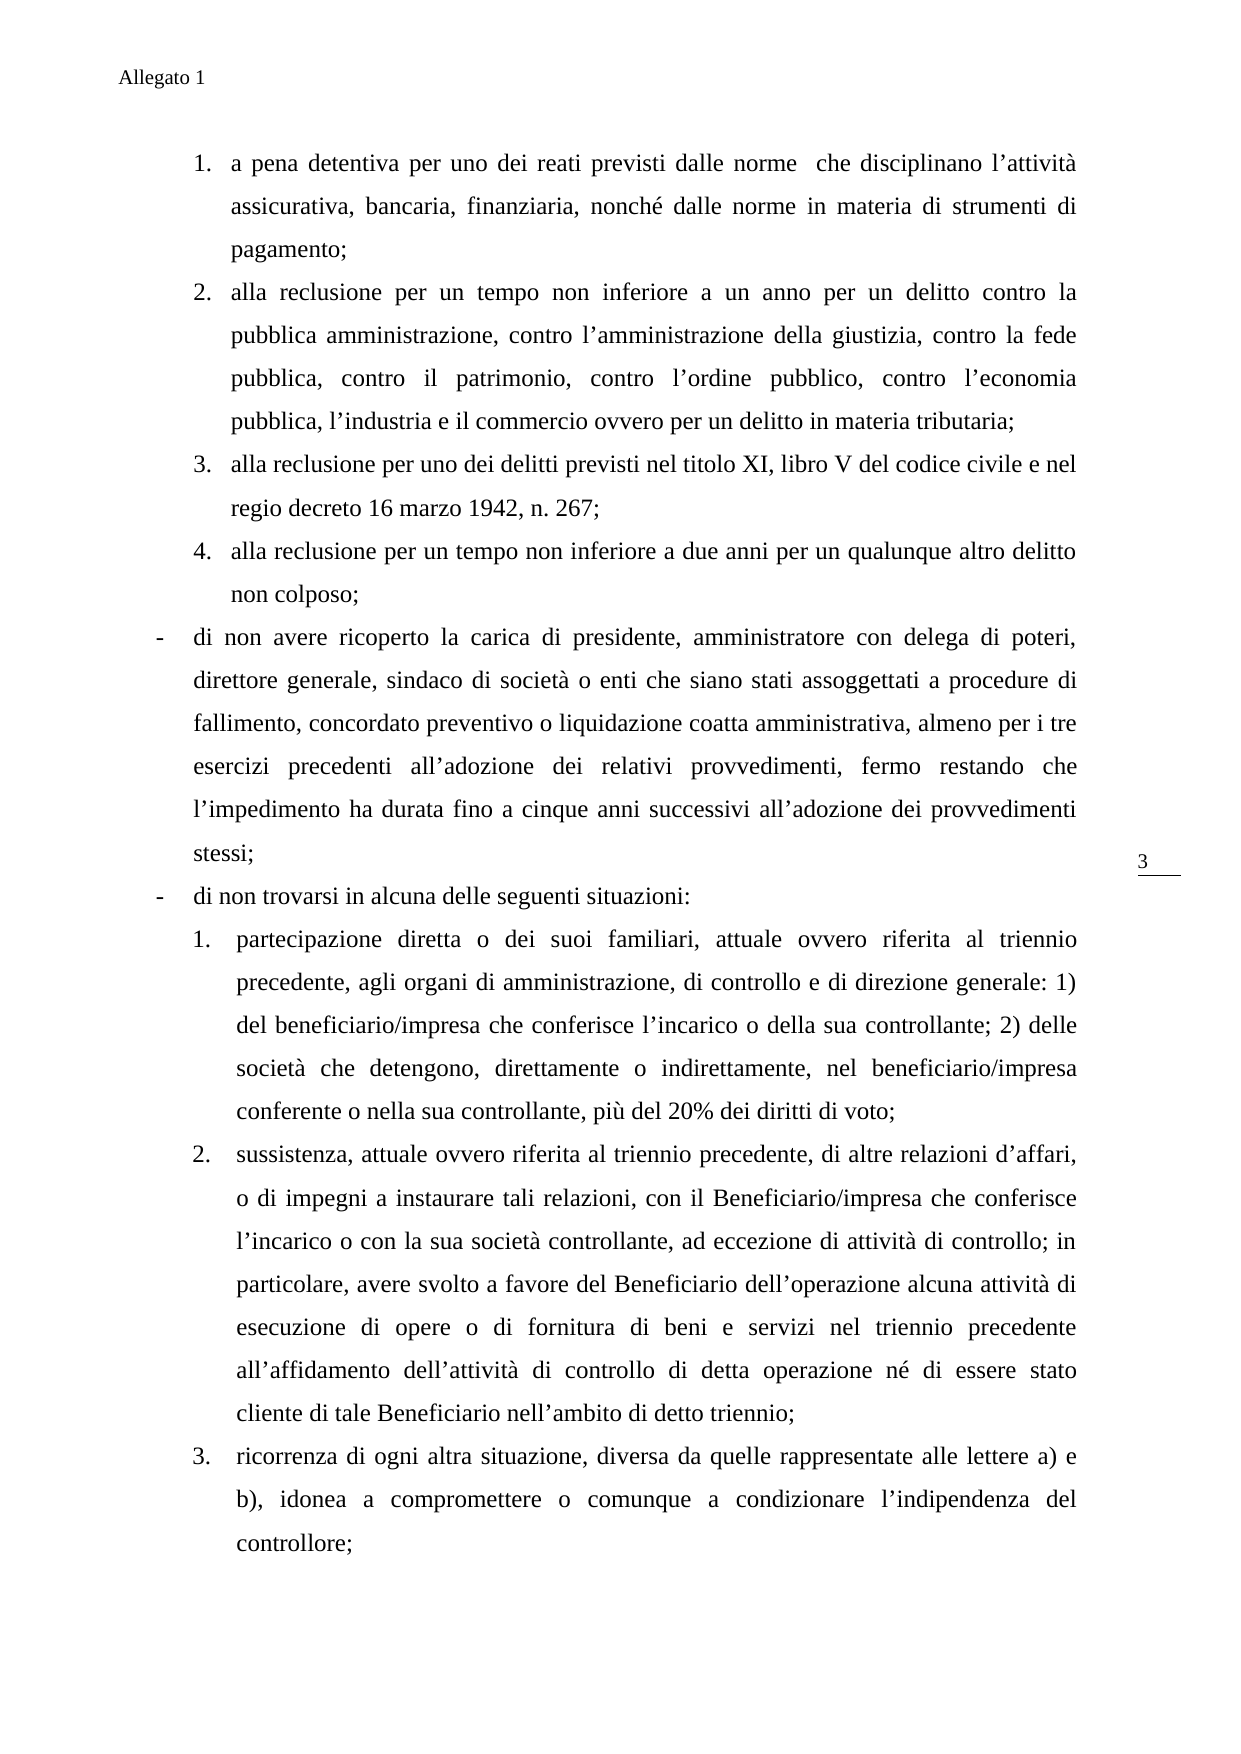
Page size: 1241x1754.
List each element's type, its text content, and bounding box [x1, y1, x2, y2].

list di non trovarsi in alcuna delle seguenti situazioni: [156, 881, 1078, 909]
list a pena detentiva per uno dei reati previsti dalle norme che disciplinano l’attività assicurativa, bancaria, finanziaria, nonché dalle norme in materia di strumenti di pagamento; [193, 148, 1078, 263]
list alla reclusione per un tempo non inferiore a due anni per un qualunque altro delitto non colposo; [193, 536, 1078, 608]
list ricorrenza di ogni altra situazione, diversa da quelle rappresentate alle lettere a) e b), idonea a compromettere o comunque a condizionare l’indipendenza del controllore; [192, 1441, 1078, 1556]
list di non avere ricoperto la carica di presidente, amministratore con delega di poteri, direttore generale, sindaco di società o enti che siano stati assoggettati a procedure di fallimento, concordato preventivo o liquidazione coatta amministrativa, almeno per i tre esercizi precedenti all’adozione dei relativi provvedimenti, fermo restando che l’impedimento ha durata fino a cinque anni successivi all’adozione dei provvedimenti stessi; [156, 622, 1078, 866]
list alla reclusione per un tempo non inferiore a un anno per un delitto contro la pubblica amministrazione, contro l’amministrazione della giustizia, contro la fede pubblica, contro il patrimonio, contro l’ordine pubblico, contro l’economia pubblica, l’industria e il commercio ovvero per un delitto in materia tributaria; [193, 277, 1078, 435]
list alla reclusione per uno dei delitti previsti nel titolo XI, libro V del codice civile e nel regio decreto 16 marzo 1942, n. 267; [193, 449, 1078, 521]
list sussistenza, attuale ovvero riferita al triennio precedente, di altre relazioni d’affari, o di impegni a instaurare tali relazioni, con il Beneficiario/impresa che conferisce l’incarico o con la sua società controllante, ad eccezione di attività di controllo; in particolare, avere svolto a favore del Beneficiario dell’operazione alcuna attività di esecuzione di opere o di fornitura di beni e servizi nel triennio precedente all’affidamento dell’attività di controllo di detta operazione né di essere stato cliente di tale Beneficiario nell’ambito di detto triennio; [192, 1139, 1078, 1427]
list partecipazione diretta o dei suoi familiari, attuale ovvero riferita al triennio precedente, agli organi di amministrazione, di controllo e di direzione generale: 1) del beneficiario/impresa che conferisce l’incarico o della sua controllante; 2) delle società che detengono, direttamente o indirettamente, nel beneficiario/impresa conferente o nella sua controllante, più del 20% dei diritti di voto; [192, 924, 1078, 1125]
